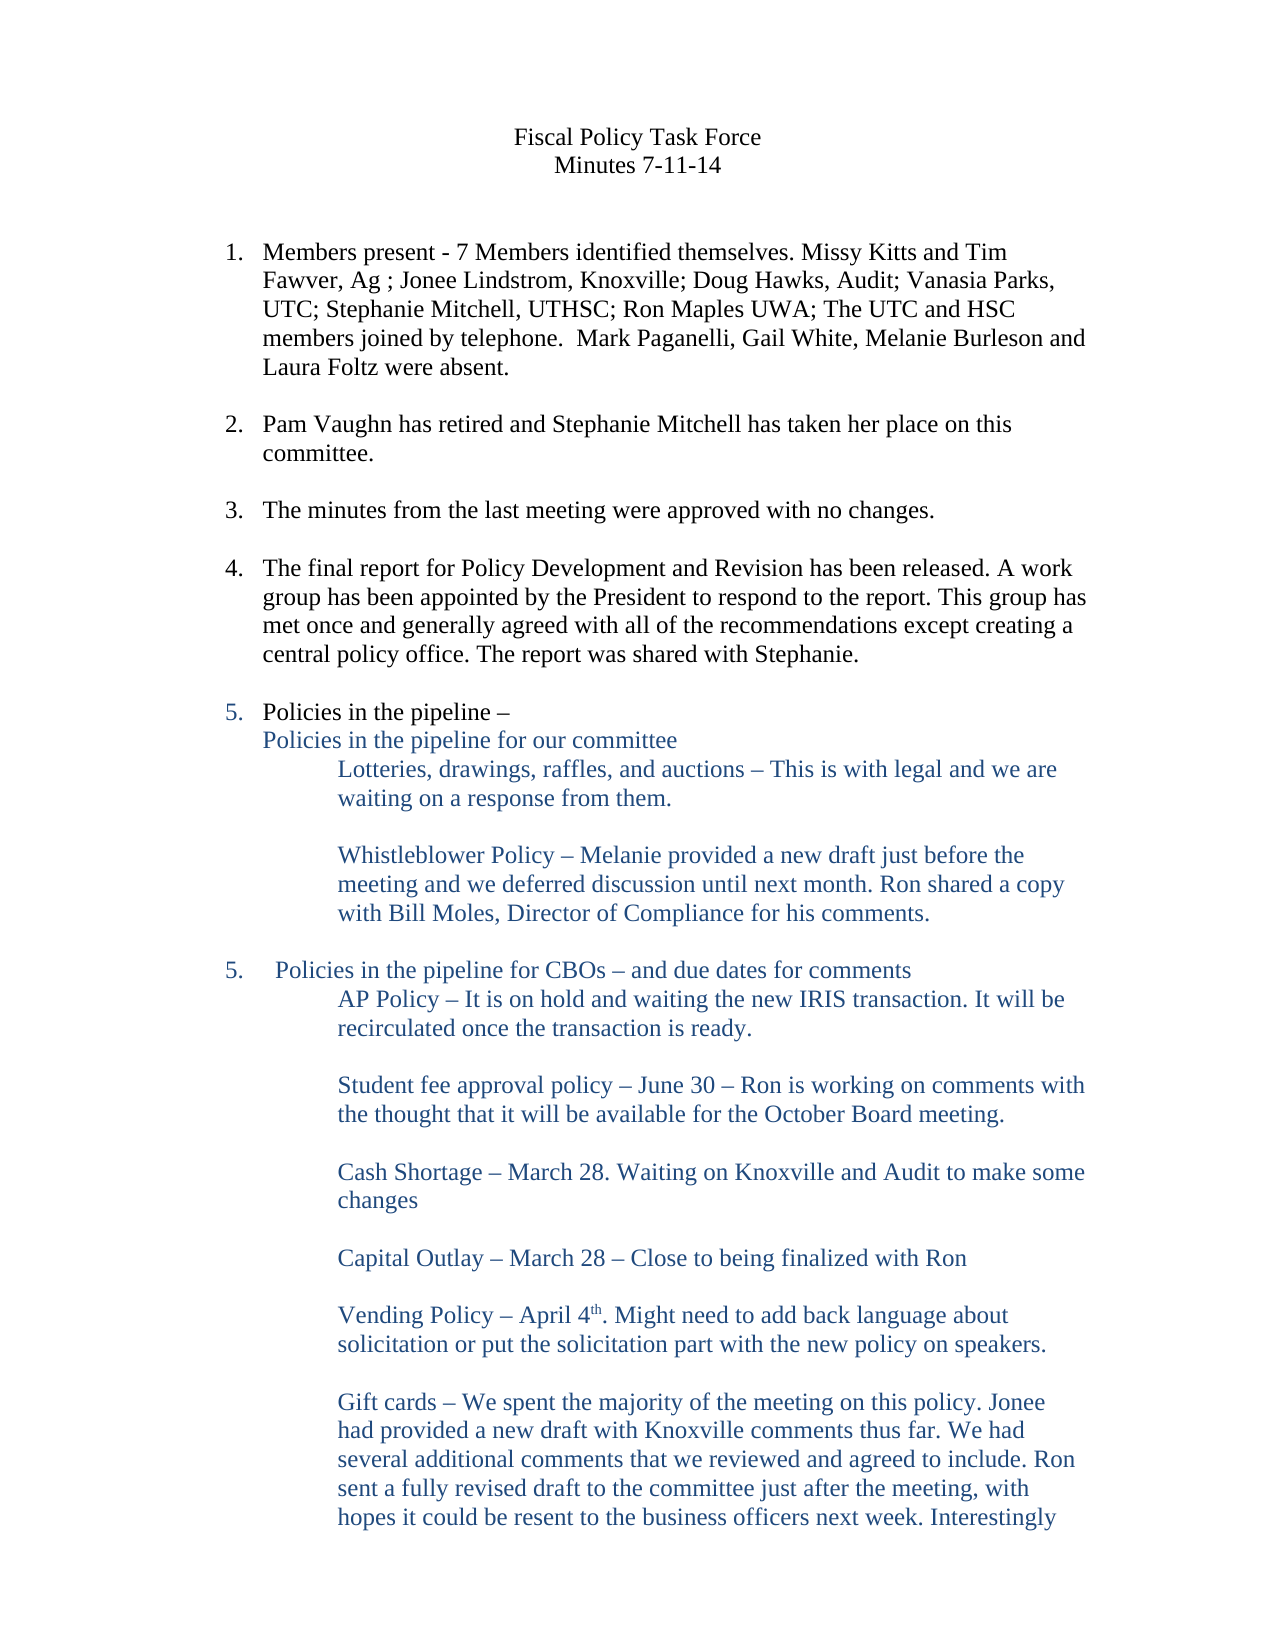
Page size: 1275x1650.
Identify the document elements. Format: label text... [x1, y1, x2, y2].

text Lotteries, drawings, raffles, and auctions – This is with legal and we are waiting on a response from them. [337, 754, 1087, 812]
text 5. Policies in the pipeline for CBOs – and due dates for comments [187, 956, 1087, 984]
text Cash Shortage – March 28. Waiting on Knoxville and Audit to make some changes [337, 1157, 1087, 1214]
text Minutes 7-11-14 [187, 151, 1087, 179]
text AP Policy – It is on hold and waiting the new IRIS transaction. It will be recirculated once the transaction is ready. [337, 984, 1087, 1042]
list Policies in the pipeline – [225, 697, 1087, 726]
list Members present - 7 Members identified themselves. Missy Kitts and Tim Fawver, Ag ; Jonee Lindstrom, Knoxville; Doug Hawks, Audit; Vanasia Parks, UTC; Stephanie Mitchell, UTHSC; Ron Maples UWA; The UTC and HSC members joined by telephone. Mark Paganelli, Gail White, Melanie Burleson and Laura Foltz were absent. [225, 237, 1087, 381]
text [337, 1387, 1087, 1531]
text Policies in the pipeline for our committee [262, 726, 1087, 754]
list Pam Vaughn has retired and Stephanie Mitchell has taken her place on this committee. [225, 409, 1087, 467]
text Vending Policy – April 4th. Might need to add back language about solicitation or put the solicitation part with the new policy on speakers. [337, 1301, 1087, 1358]
list The final report for Policy Development and Revision has been released. A work group has been appointed by the President to respond to the report. This group has met once and generally agreed with all of the recommendations except creating a central policy office. The report was shared with Stephanie. [225, 553, 1087, 668]
text Student fee approval policy – June 30 – Ron is working on comments with the thought that it will be available for the October Board meeting. [337, 1071, 1087, 1128]
text Whistleblower Policy – Melanie provided a new draft just before the meeting and we deferred discussion until next month. Ron shared a copy with Bill Moles, Director of Compliance for his comments. [337, 841, 1087, 927]
list The minutes from the last meeting were approved with no changes. [225, 496, 1087, 524]
text Fiscal Policy Task Force [187, 122, 1087, 151]
text Capital Outlay – March 28 – Close to being finalized with Ron [337, 1243, 1087, 1272]
